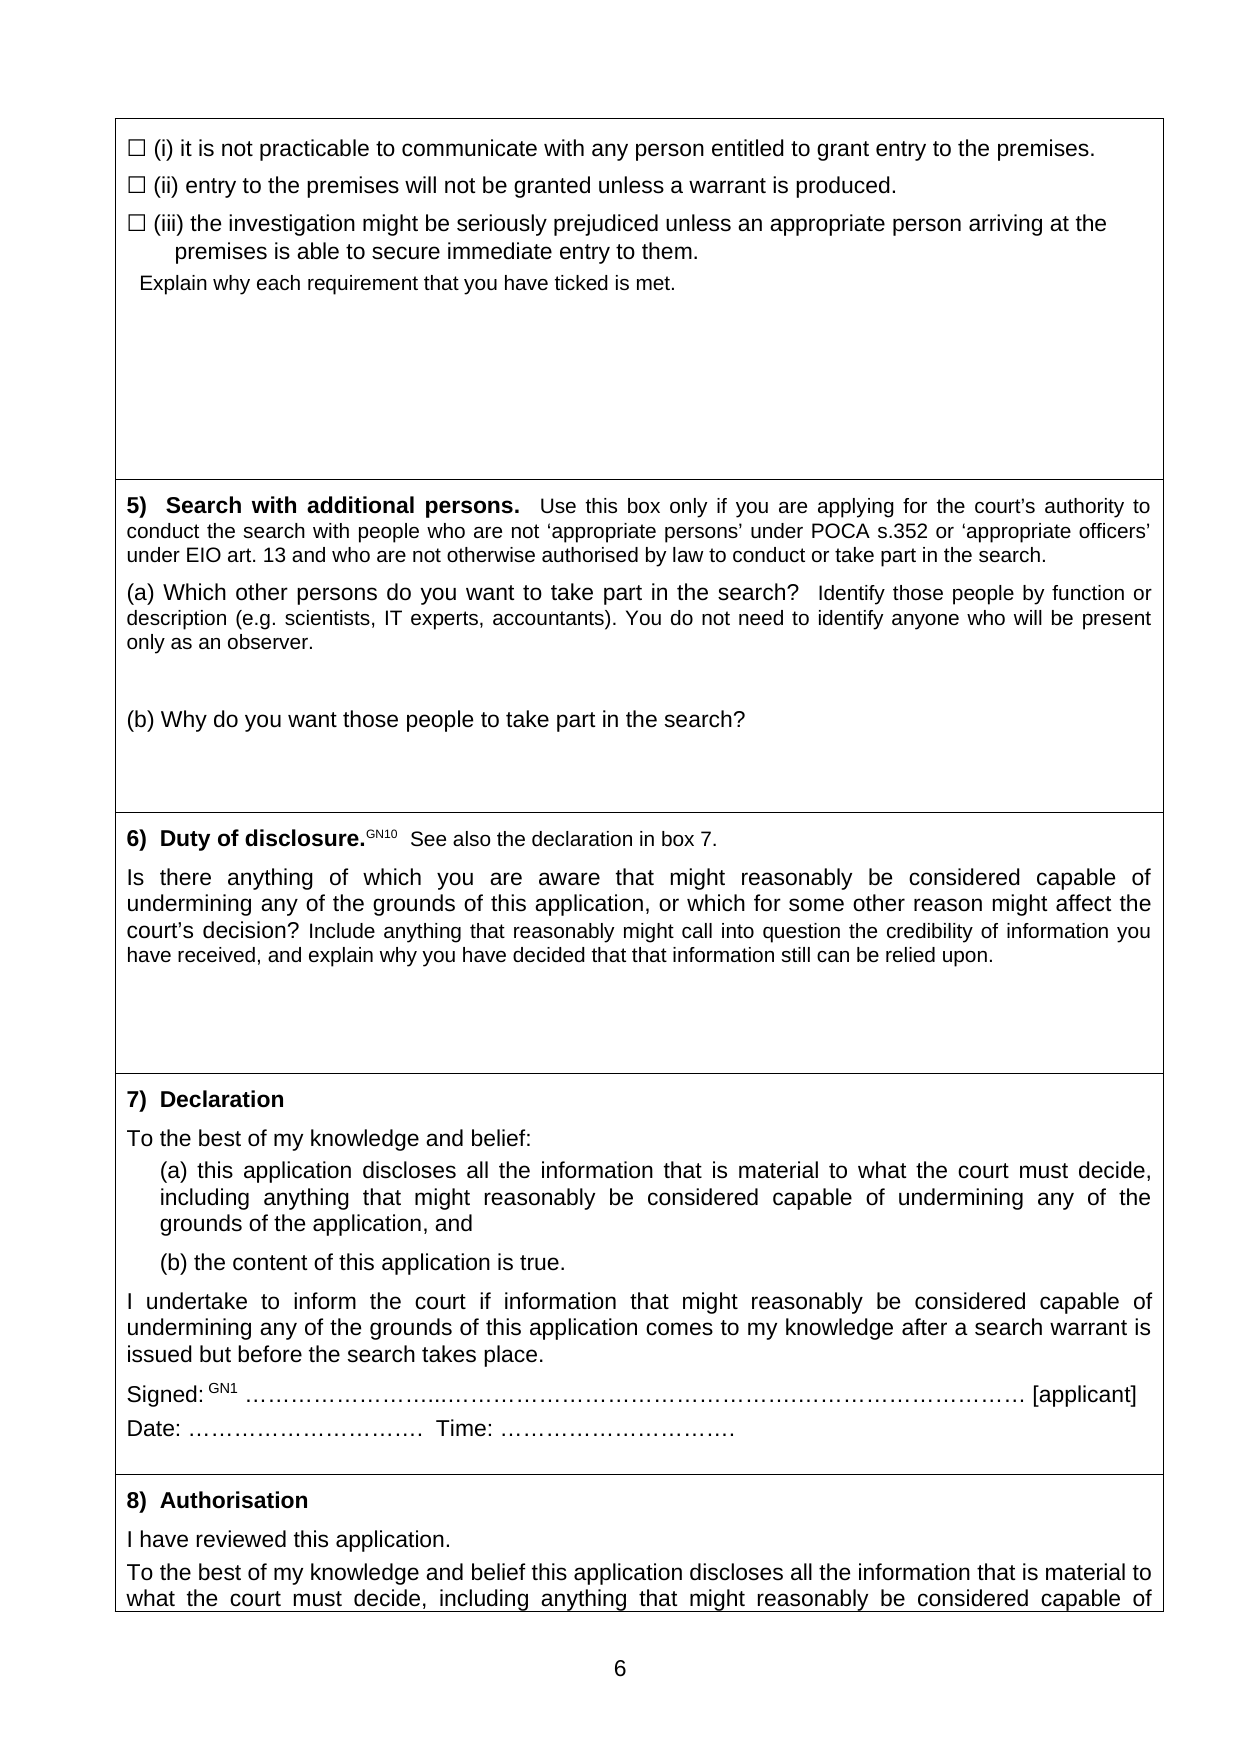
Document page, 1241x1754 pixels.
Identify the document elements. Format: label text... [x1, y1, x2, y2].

table_cell 7) Declaration To the best of my knowledge and belief: (a) this application discloses all the information that is material to what the court must decide, including anything that might reasonably be considered capable of undermining any of the grounds of the application, and (b) the content of this application is true. I undertake to inform the court if information that might reasonably be considered capable of undermining any of the grounds of this application comes to my knowledge after a search warrant is issued but before the search takes place. Signed: GN1 ……………………...……………………………………….………………………… [applicant] Date: …………………………. Time: …………………………. [116, 1074, 1163, 1473]
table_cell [116, 1475, 1163, 1611]
table_cell 5) Search with additional persons. Use this box only if you are applying for the court’s authority to conduct the search with people who are not ‘appropriate persons’ under POCA s.352 or ‘appropriate officers’ under EIO art. 13 and who are not otherwise authorised by law to conduct or take part in the search. (a) Which other persons do you want to take part in the search? Identify those people by function or description (e.g. scientists, IT experts, accountants). You do not need to identify anyone who will be present only as an observer. (b) Why do you want those people to take part in the search? [116, 480, 1163, 812]
table_cell 6) Duty of disclosure.GN10 See also the declaration in box 7. Is there anything of which you are aware that might reasonably be considered capable of undermining any of the grounds of this application, or which for some other reason might affect the court’s decision? Include anything that reasonably might call into question the credibility of information you have received, and explain why you have decided that that information still can be relied upon. [116, 813, 1163, 1072]
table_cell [116, 119, 1163, 479]
